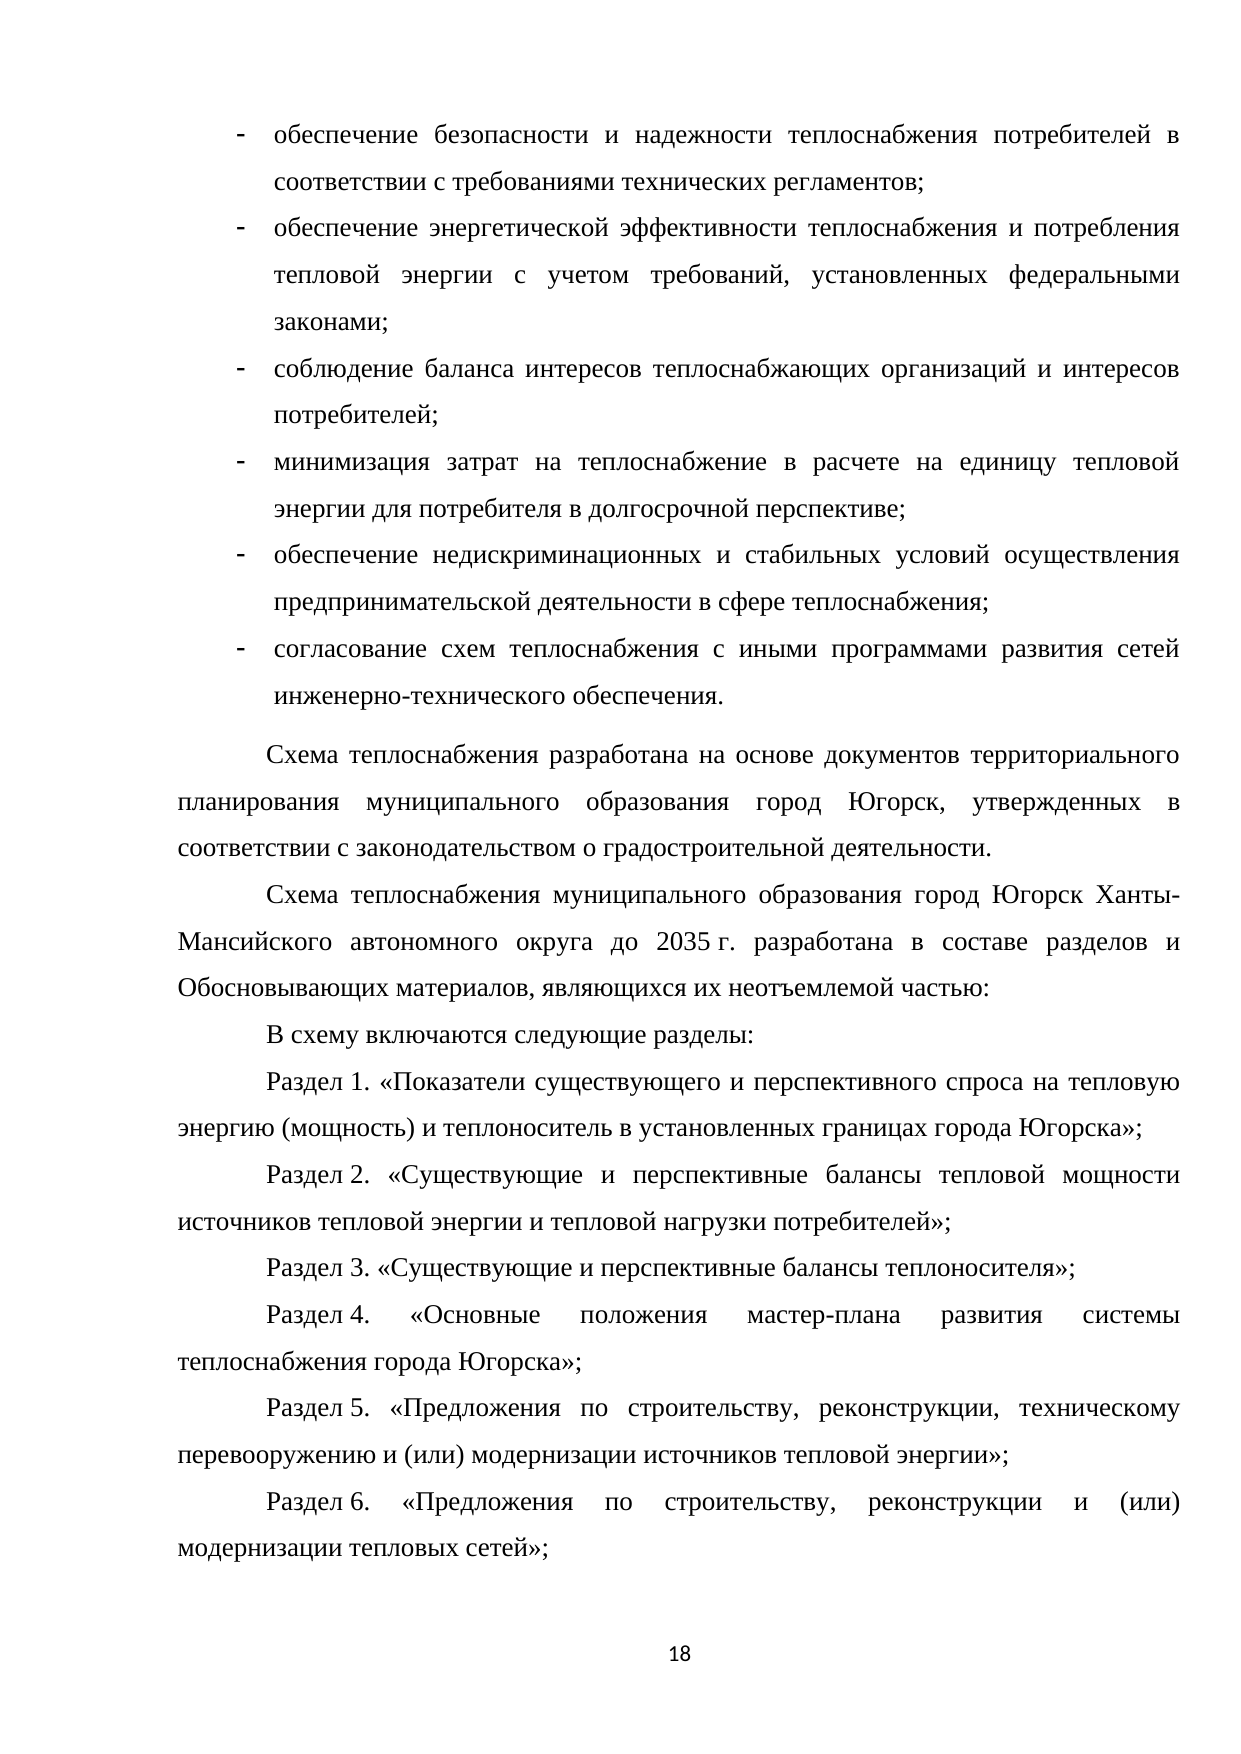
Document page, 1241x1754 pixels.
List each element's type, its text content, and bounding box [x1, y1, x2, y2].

text соблюдение баланса интересов теплоснабжающих организаций и интересов потребителей; [236, 352, 1181, 429]
text Схема теплоснабжения муниципального образования город Югорск Ханты-Мансийского автономного округа до 2035 г. разработана в составе разделов и Обосновывающих материалов, являющихся их неотъемлемой частью: [177, 878, 1181, 1002]
text Раздел 1. «Показатели существующего и перспективного спроса на тепловую энергию (мощность) и теплоноситель в установленных границах города Югорска»; [177, 1064, 1181, 1142]
text Раздел 6. «Предложения по строительству, реконструкции и (или) модернизации тепловых сетей»; [177, 1484, 1181, 1562]
text обеспечение энергетической эффективности теплоснабжения и потребления тепловой энергии с учетом требований, установленных федеральными законами; [236, 212, 1181, 336]
text Раздел 2. «Существующие и перспективные балансы тепловой мощности источников тепловой энергии и тепловой нагрузки потребителей»; [177, 1158, 1181, 1236]
text обеспечение безопасности и надежности теплоснабжения потребителей в соответствии с требованиями технических регламентов; [236, 118, 1181, 196]
text Раздел 5. «Предложения по строительству, реконструкции, техническому перевооружению и (или) модернизации источников тепловой энергии»; [177, 1391, 1181, 1469]
text обеспечение недискриминационных и стабильных условий осуществления предпринимательской деятельности в сфере теплоснабжения; [236, 538, 1181, 616]
text Раздел 3. «Существующие и перспективные балансы теплоносителя»; [177, 1251, 1181, 1282]
text В схему включаются следующие разделы: [177, 1018, 1181, 1049]
text минимизация затрат на теплоснабжение в расчете на единицу тепловой энергии для потребителя в долгосрочной перспективе; [236, 445, 1181, 523]
text Раздел 4. «Основные положения мастер-плана развития системы теплоснабжения города Югорска»; [177, 1298, 1181, 1376]
text согласование схем теплоснабжения с иными программами развития сетей инженерно-технического обеспечения. [236, 632, 1181, 710]
text Схема теплоснабжения разработана на основе документов территориального планирования муниципального образования город Югорск, утвержденных в соответствии с законодательством о градостроительной деятельности. [177, 738, 1181, 862]
